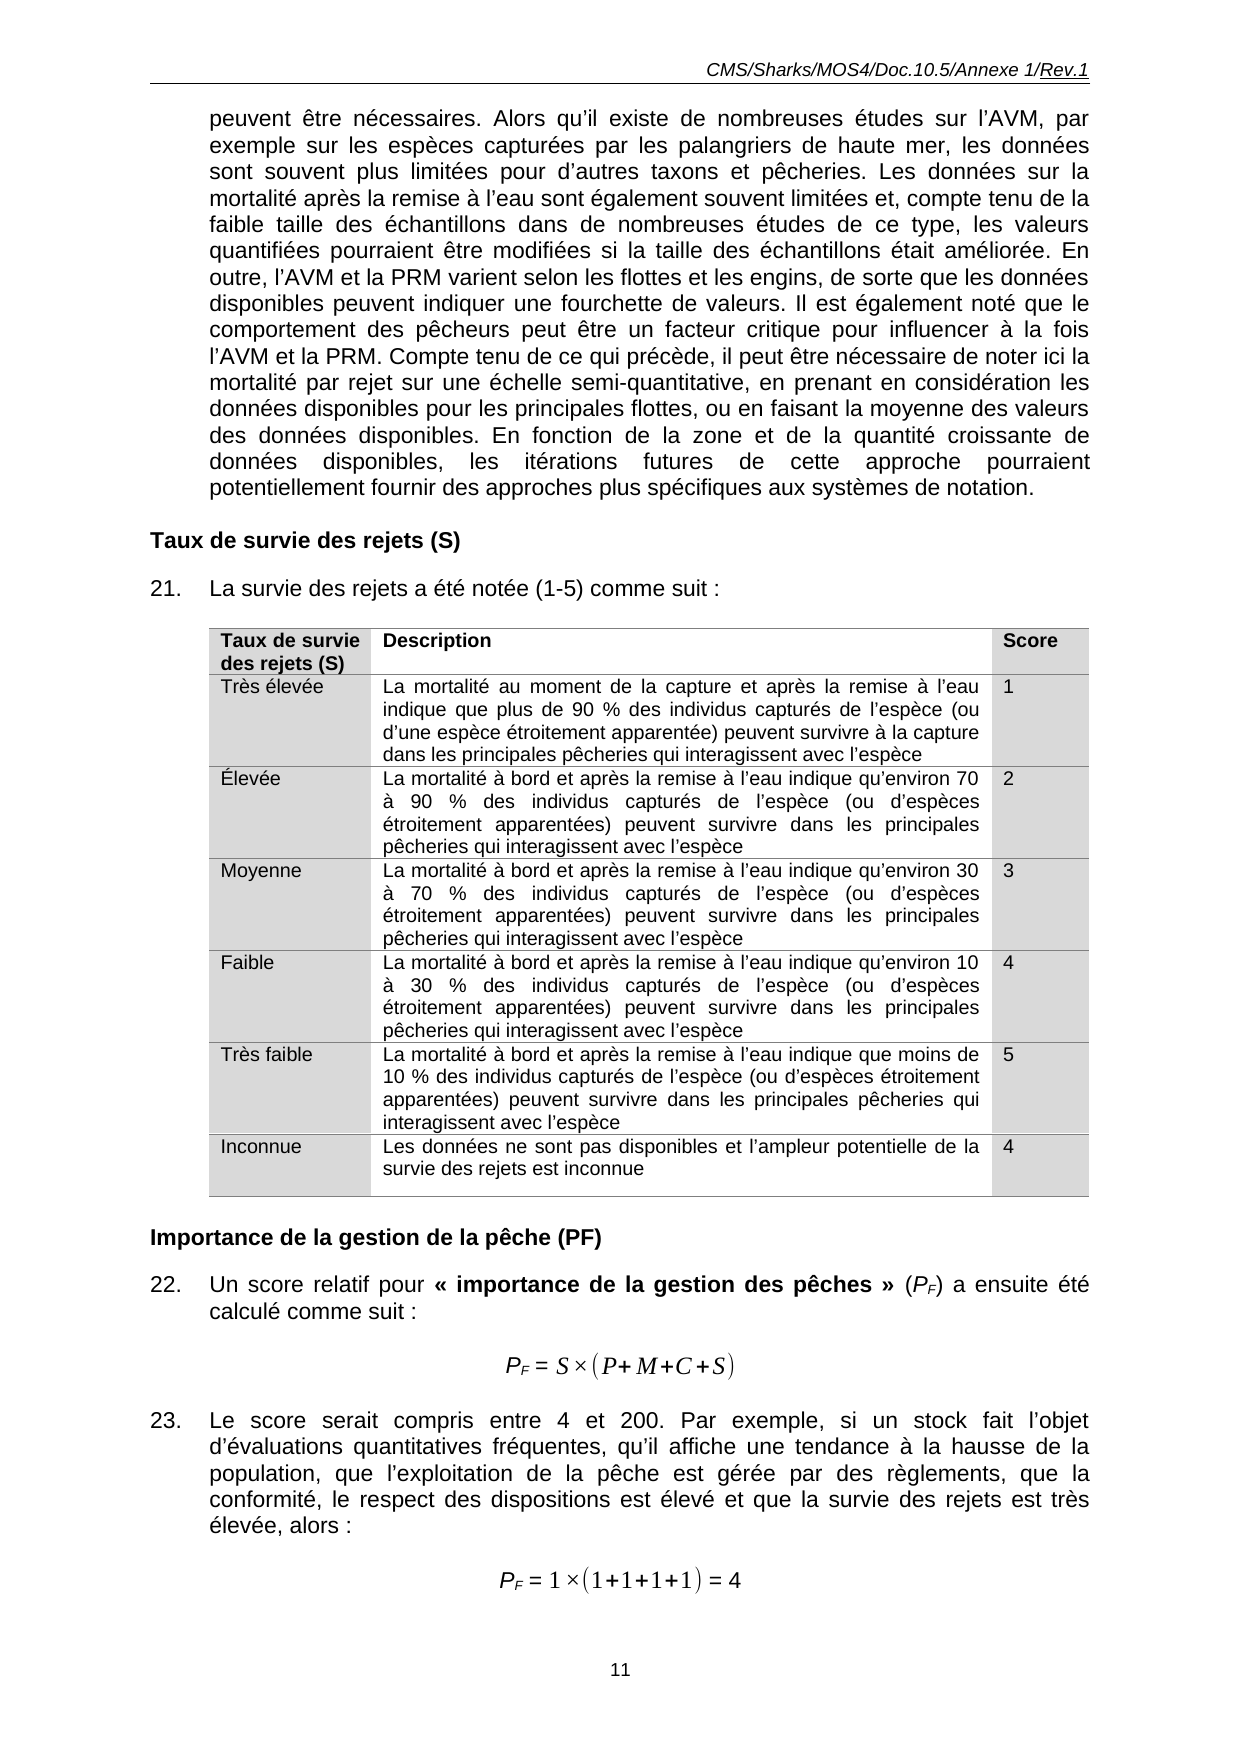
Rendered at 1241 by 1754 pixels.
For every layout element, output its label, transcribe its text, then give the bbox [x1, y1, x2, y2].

list Un score relatif pour « importance de la gestion des pêches » (PF) a ensuite été calculé comme suit : [150, 1271, 1090, 1324]
table_cell Moyenne [209, 859, 371, 950]
table_cell La mortalité à bord et après la remise à l’eau indique qu’environ 10 à 30 % des individus capturés de l’espèce (ou d’espèces étroitement apparentées) peuvent survivre dans les principales pêcheries qui interagissent avec l’espèce [371, 951, 992, 1042]
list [150, 105, 1090, 501]
subtitle Taux de survie des rejets (S) [150, 527, 1090, 553]
table_cell 1 [992, 675, 1089, 766]
table_cell La mortalité à bord et après la remise à l’eau indique qu’environ 70 à 90 % des individus capturés de l’espèce (ou d’espèces étroitement apparentées) peuvent survivre dans les principales pêcheries qui interagissent avec l’espèce [371, 767, 992, 858]
table_cell Inconnue [209, 1135, 371, 1196]
table_cell Faible [209, 951, 371, 1042]
table_header Taux de survie des rejets (S) [209, 629, 371, 674]
table_cell La mortalité à bord et après la remise à l’eau indique que moins de 10 % des individus capturés de l’espèce (ou d’espèces étroitement apparentées) peuvent survivre dans les principales pêcheries qui interagissent avec l’espèce [371, 1043, 992, 1133]
list La survie des rejets a été notée (1-5) comme suit : [150, 575, 1090, 601]
text PF = [150, 1351, 1090, 1381]
table_cell 4 [992, 951, 1089, 1042]
table_cell 5 [992, 1043, 1089, 1133]
list Le score serait compris entre 4 et 200. Par exemple, si un stock fait l’objet d’évaluations quantitatives fréquentes, qu’il affiche une tendance à la hausse de la population, que l’exploitation de la pêche est gérée par des règlements, que la conformité, le respect des dispositions est élevé et que la survie des rejets est très élevée, alors : [150, 1407, 1090, 1539]
table_cell La mortalité au moment de la capture et après la remise à l’eau indique que plus de 90 % des individus capturés de l’espèce (ou d’une espèce étroitement apparentée) peuvent survivre à la capture dans les principales pêcheries qui interagissent avec l’espèce [371, 675, 992, 766]
table_cell 4 [992, 1135, 1089, 1196]
table_cell 3 [992, 859, 1089, 950]
table_header Score [992, 629, 1089, 674]
subtitle Importance de la gestion de la pêche (PF) [150, 1223, 1090, 1250]
table_cell Très élevée [209, 675, 371, 766]
table_header Description [371, 629, 992, 674]
table_cell 2 [992, 767, 1089, 858]
table_cell Élevée [209, 767, 371, 858]
table_cell Les données ne sont pas disponibles et l’ampleur potentielle de la survie des rejets est inconnue [371, 1135, 992, 1196]
text PF = = 4 [150, 1565, 1090, 1595]
table_cell La mortalité à bord et après la remise à l’eau indique qu’environ 30 à 70 % des individus capturés de l’espèce (ou d’espèces étroitement apparentées) peuvent survivre dans les principales pêcheries qui interagissent avec l’espèce [371, 859, 992, 950]
table_cell Très faible [209, 1043, 371, 1133]
